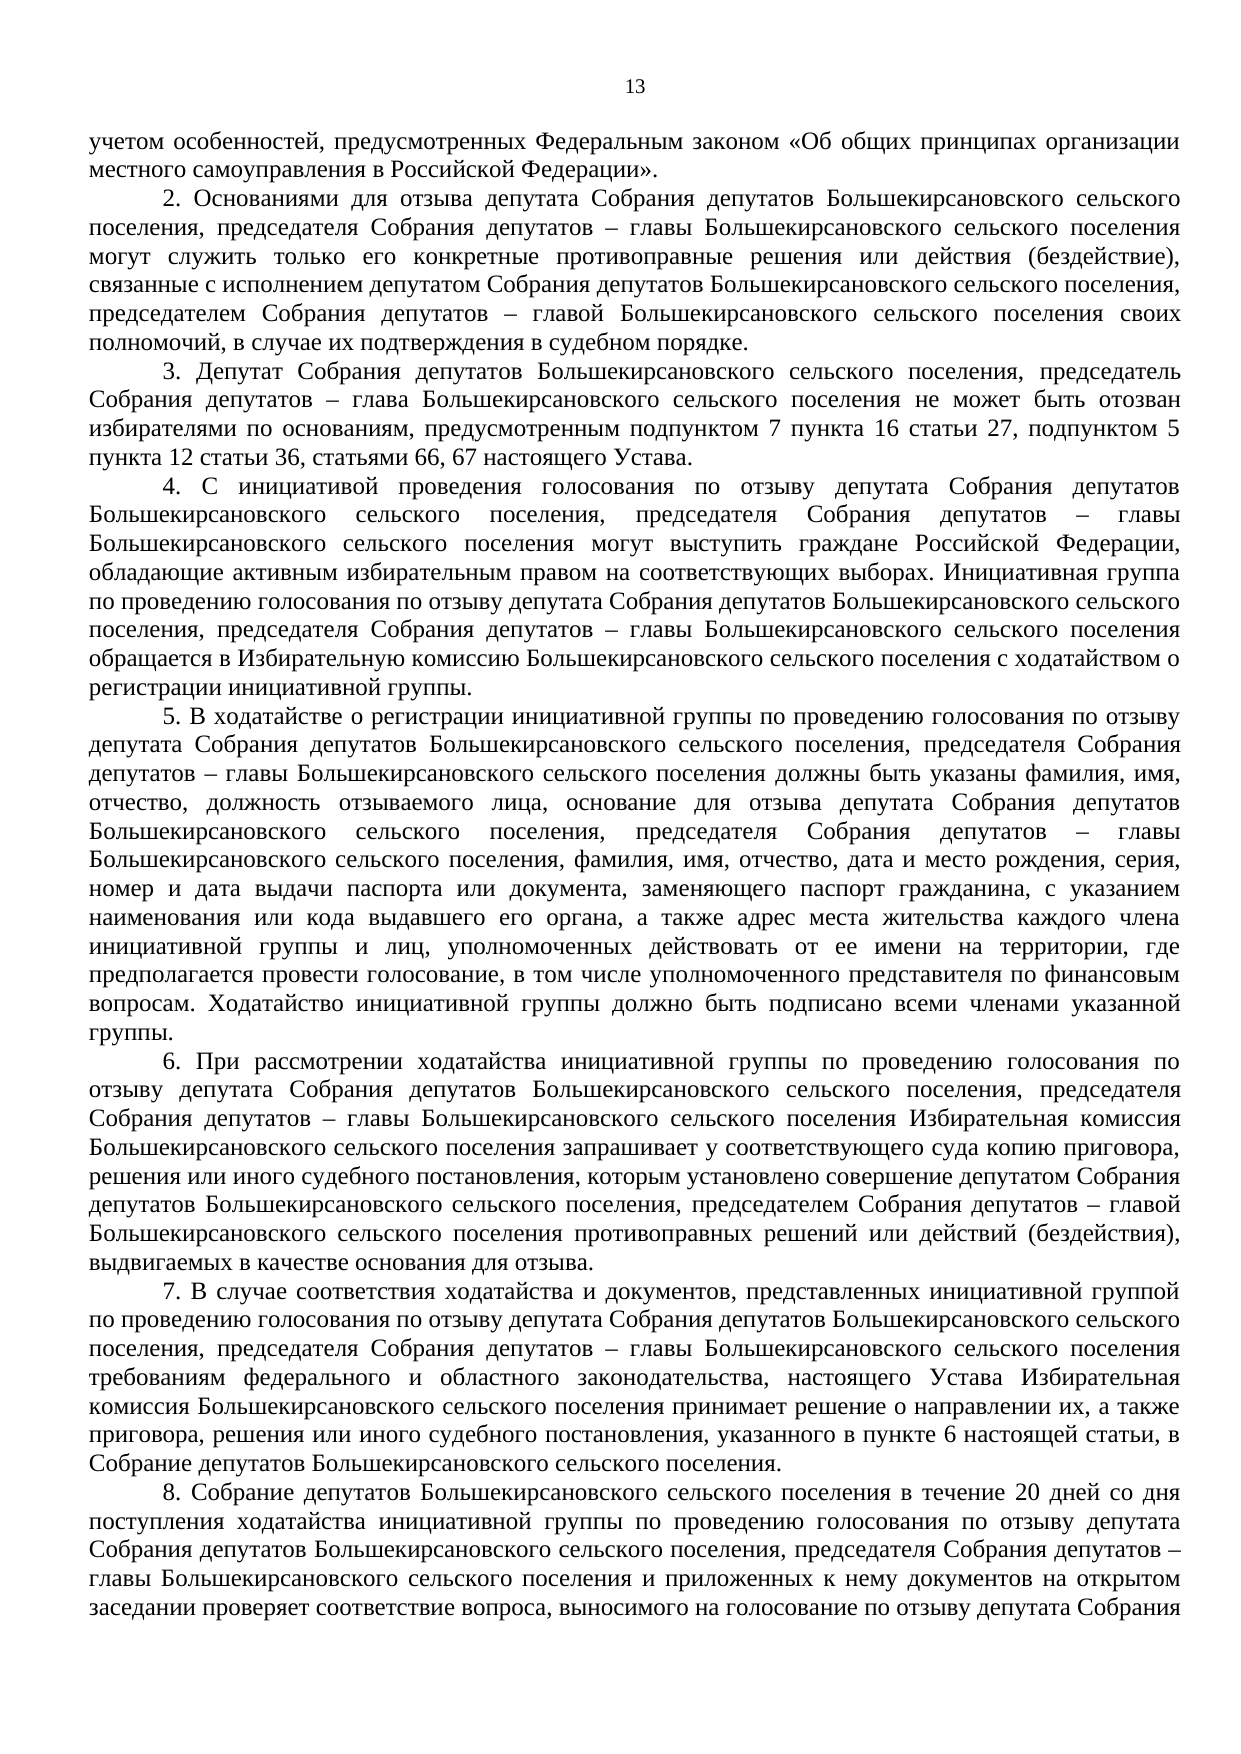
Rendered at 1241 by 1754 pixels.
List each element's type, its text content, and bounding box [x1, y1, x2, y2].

text 4. С инициативой проведения голосования по отзыву депутата Собрания депутатов Большекирсановского сельского поселения, председателя Собрания депутатов – главы Большекирсановского сельского поселения могут выступить граждане Российской Федерации, обладающие активным избирательным правом на соответствующих выборах. Инициативная группа по проведению голосования по отзыву депутата Собрания депутатов Большекирсановского сельского поселения, председателя Собрания депутатов – главы Большекирсановского сельского поселения обращается в Избирательную комиссию Большекирсановского сельского поселения с ходатайством о регистрации инициативной группы. [89, 471, 1181, 701]
text 3. Депутат Собрания депутатов Большекирсановского сельского поселения, председатель Собрания депутатов – глава Большекирсановского сельского поселения не может быть отозван избирателями по основаниям, предусмотренным подпунктом 7 пункта 16 статьи 27, подпунктом 5 пункта 12 статьи 36, статьями 66, 67 настоящего Устава. [89, 356, 1181, 471]
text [89, 126, 1181, 183]
text 7. В случае соответствия ходатайства и документов, представленных инициативной группой по проведению голосования по отзыву депутата Собрания депутатов Большекирсановского сельского поселения, председателя Собрания депутатов – главы Большекирсановского сельского поселения требованиям федерального и областного законодательства, настоящего Устава Избирательная комиссия Большекирсановского сельского поселения принимает решение о направлении их, а также приговора, решения или иного судебного постановления, указанного в пункте 6 настоящей статьи, в Собрание депутатов Большекирсановского сельского поселения. [89, 1276, 1181, 1477]
text 6. При рассмотрении ходатайства инициативной группы по проведению голосования по отзыву депутата Собрания депутатов Большекирсановского сельского поселения, председателя Собрания депутатов – главы Большекирсановского сельского поселения Избирательная комиссия Большекирсановского сельского поселения запрашивает у соответствующего суда копию приговора, решения или иного судебного постановления, которым установлено совершение депутатом Собрания депутатов Большекирсановского сельского поселения, председателем Собрания депутатов – главой Большекирсановского сельского поселения противоправных решений или действий (бездействия), выдвигаемых в качестве основания для отзыва. [89, 1046, 1181, 1276]
text 5. В ходатайстве о регистрации инициативной группы по проведению голосования по отзыву депутата Собрания депутатов Большекирсановского сельского поселения, председателя Собрания депутатов – главы Большекирсановского сельского поселения должны быть указаны фамилия, имя, отчество, должность отзываемого лица, основание для отзыва депутата Собрания депутатов Большекирсановского сельского поселения, председателя Собрания депутатов – главы Большекирсановского сельского поселения, фамилия, имя, отчество, дата и место рождения, серия, номер и дата выдачи паспорта или документа, заменяющего паспорт гражданина, с указанием наименования или кода выдавшего его органа, а также адрес места жительства каждого члена инициативной группы и лиц, уполномоченных действовать от ее имени на территории, где предполагается провести голосование, в том числе уполномоченного представителя по финансовым вопросам. Ходатайство инициативной группы должно быть подписано всеми членами указанной группы. [89, 701, 1181, 1046]
text 2. Основаниями для отзыва депутата Собрания депутатов Большекирсановского сельского поселения, председателя Собрания депутатов – главы Большекирсановского сельского поселения могут служить только его конкретные противоправные решения или действия (бездействие), связанные с исполнением депутатом Собрания депутатов Большекирсановского сельского поселения, председателем Собрания депутатов – главой Большекирсановского сельского поселения своих полномочий, в случае их подтверждения в судебном порядке. [89, 183, 1181, 356]
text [89, 1477, 1181, 1621]
